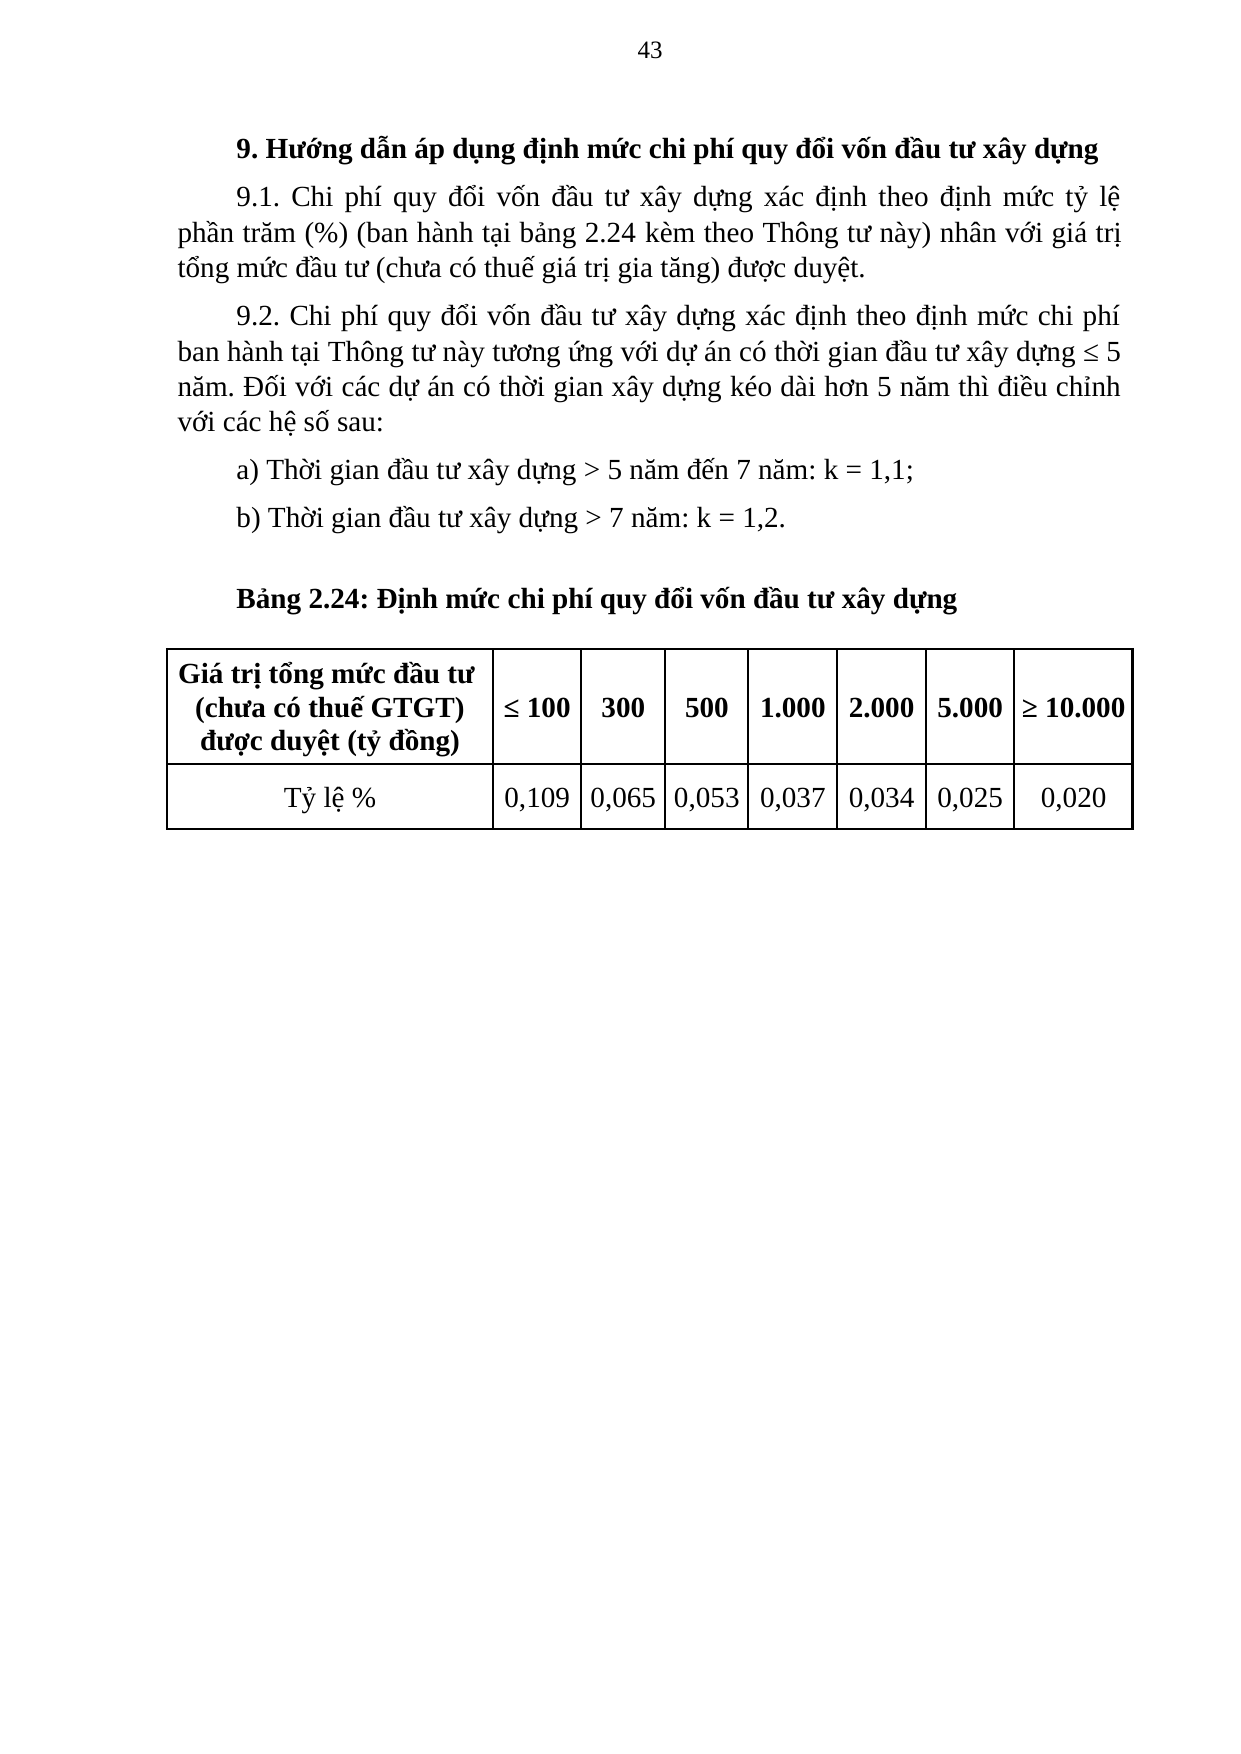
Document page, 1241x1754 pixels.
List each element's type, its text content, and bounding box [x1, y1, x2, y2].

table_cell 0,037 [749, 765, 836, 828]
table_cell 0,034 [838, 765, 925, 828]
table_cell 0,065 [582, 765, 664, 828]
table_cell 0,053 [666, 765, 747, 828]
table_header 2.000 [838, 650, 925, 763]
text Bảng 2.24: Định mức chi phí quy đổi vốn đầu tư xây dựng [177, 581, 1122, 614]
text 9.2. Chi phí quy đổi vốn đầu tư xây dựng xác định theo định mức chi phí ban hành tại Thông tư này tương ứng với dự án có thời gian đầu tư xây dựng ≤ 5 năm. Đối với các dự án có thời gian xây dựng kéo dài hơn 5 năm thì điều chỉnh với các hệ số sau: [177, 297, 1122, 439]
table_header 300 [582, 650, 664, 763]
table_header 1.000 [749, 650, 836, 763]
table_header ≥ 10.000 [1015, 650, 1131, 763]
table_cell Tỷ lệ % [168, 765, 492, 828]
text a) Thời gian đầu tư xây dựng > 5 năm đến 7 năm: k = 1,1; [177, 451, 1122, 487]
text b) Thời gian đầu tư xây dựng > 7 năm: k = 1,2. [177, 499, 1122, 535]
table_header Giá trị tổng mức đầu tư (chưa có thuế GTGT) được duyệt (tỷ đồng) [168, 650, 492, 763]
table_cell 0,109 [494, 765, 580, 828]
table_header 500 [666, 650, 747, 763]
text 9.1. Chi phí quy đổi vốn đầu tư xây dựng xác định theo định mức tỷ lệ phần trăm (%) (ban hành tại bảng 2.24 kèm theo Thông tư này) nhân với giá trị tổng mức đầu tư (chưa có thuế giá trị gia tăng) được duyệt. [177, 178, 1122, 285]
table_header ≤ 100 [494, 650, 580, 763]
table_cell 0,020 [1015, 765, 1131, 828]
table_cell 0,025 [927, 765, 1013, 828]
table_header 5.000 [927, 650, 1013, 763]
subtitle 9. Hướng dẫn áp dụng định mức chi phí quy đổi vốn đầu tư xây dựng [177, 131, 1122, 166]
